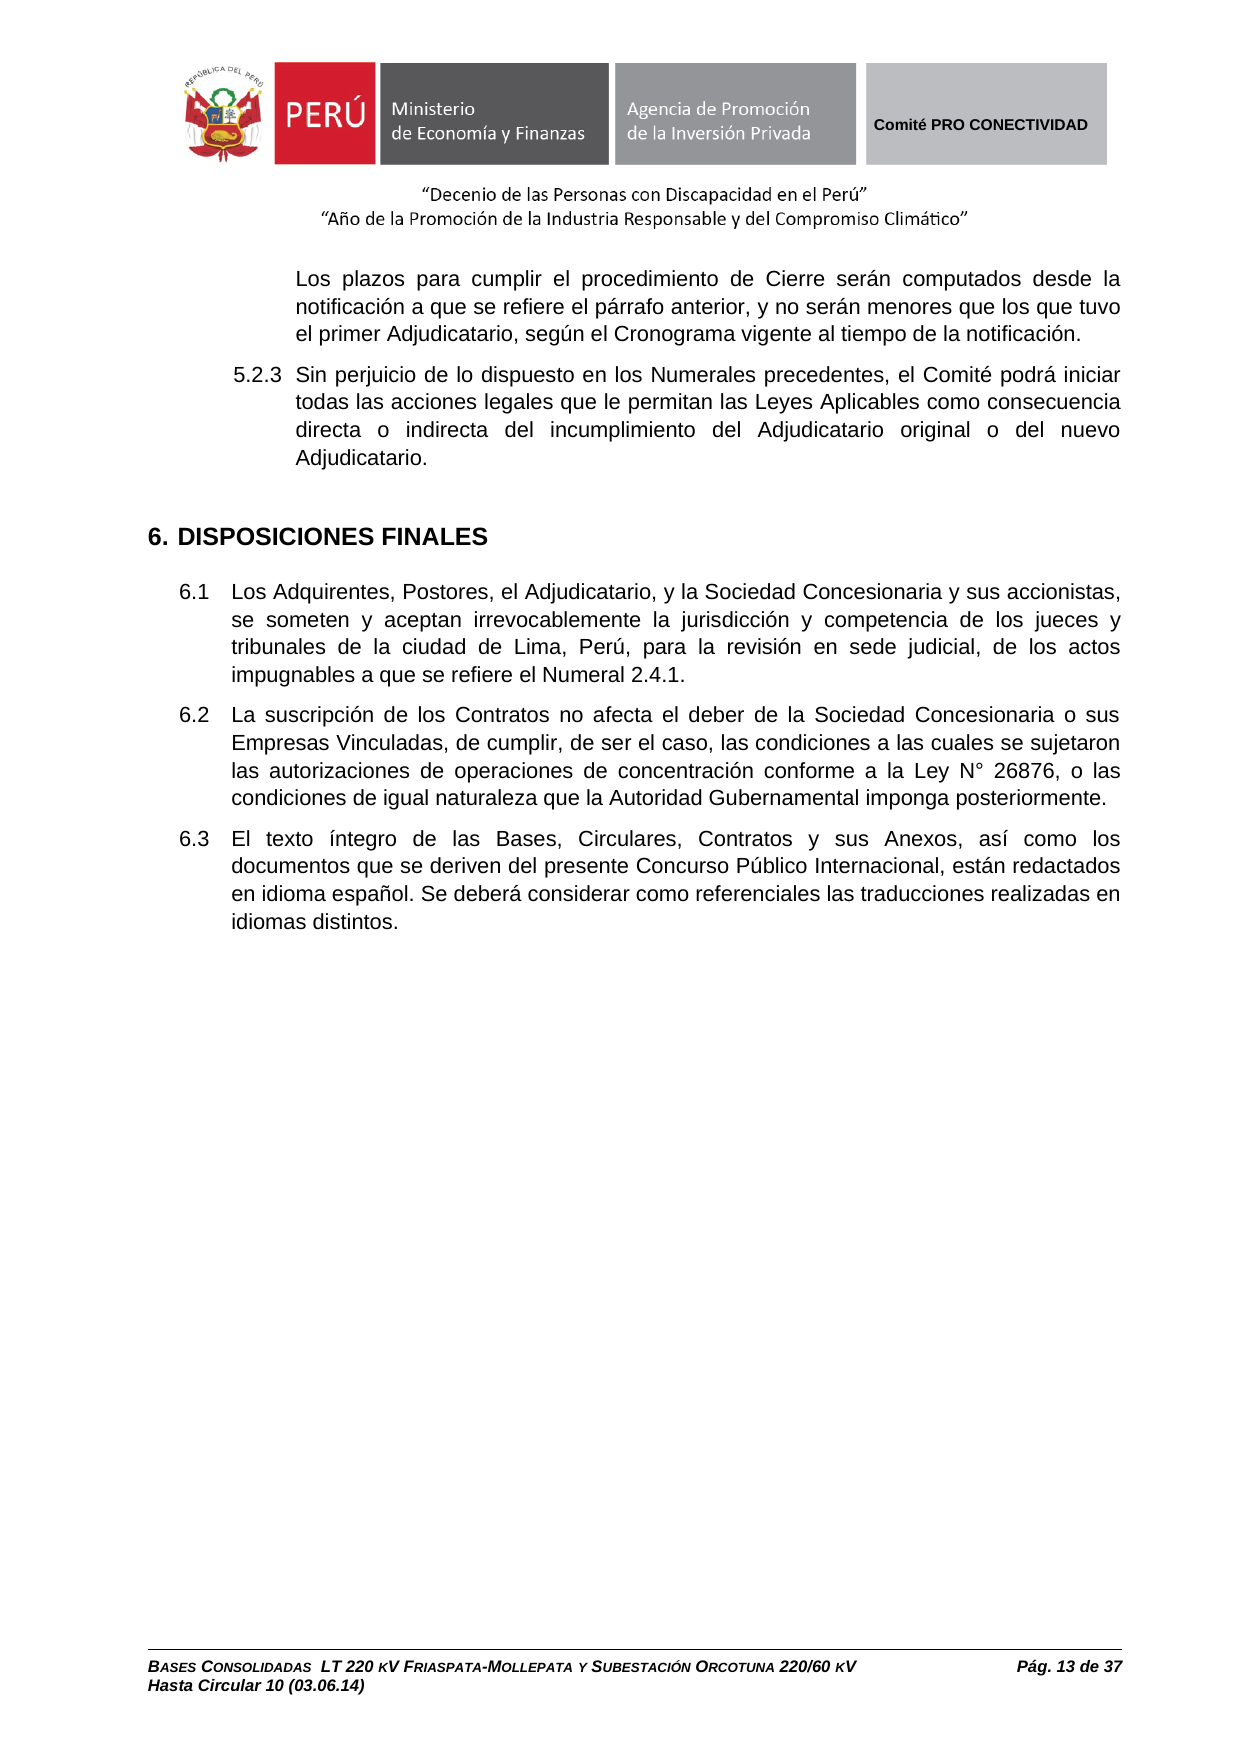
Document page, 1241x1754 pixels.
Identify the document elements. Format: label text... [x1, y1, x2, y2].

list El texto íntegro de las Bases, Circulares, Contratos y sus Anexos, así como los documentos que se deriven del presente Concurso Público Internacional, están redactados en idioma español. Se deberá considerar como referenciales las traducciones realizadas en idiomas distintos. [179, 826, 1122, 934]
list Sin perjuicio de lo dispuesto en los Numerales precedentes, el Comité podrá iniciar todas las acciones legales que le permitan las Leyes Aplicables como consecuencia directa o indirecta del incumplimiento del Adjudicatario original o del nuevo Adjudicatario. [233, 361, 1122, 470]
list Disposiciones finales [148, 522, 1122, 551]
text Los plazos para cumplir el procedimiento de Cierre serán computados desde la notificación a que se refiere el párrafo anterior, y no serán menores que los que tuvo el primer Adjudicatario, según el Cronograma vigente al tiempo de la notificación. [295, 266, 1122, 346]
picture [173, 47, 1116, 235]
list Los Adquirentes, Postores, el Adjudicatario, y la Sociedad Concesionaria y sus accionistas, se someten y aceptan irrevocablemente la jurisdicción y competencia de los jueces y tribunales de la ciudad de Lima, Perú, para la revisión en sede judicial, de los actos impugnables a que se refiere el Numeral 2.4.1. [179, 579, 1122, 687]
list La suscripción de los Contratos no afecta el deber de la Sociedad Concesionaria o sus Empresas Vinculadas, de cumplir, de ser el caso, las condiciones a las cuales se sujetaron las autorizaciones de operaciones de concentración conforme a la Ley N° 26876, o las condiciones de igual naturaleza que la Autoridad Gubernamental imponga posteriormente. [179, 702, 1122, 811]
